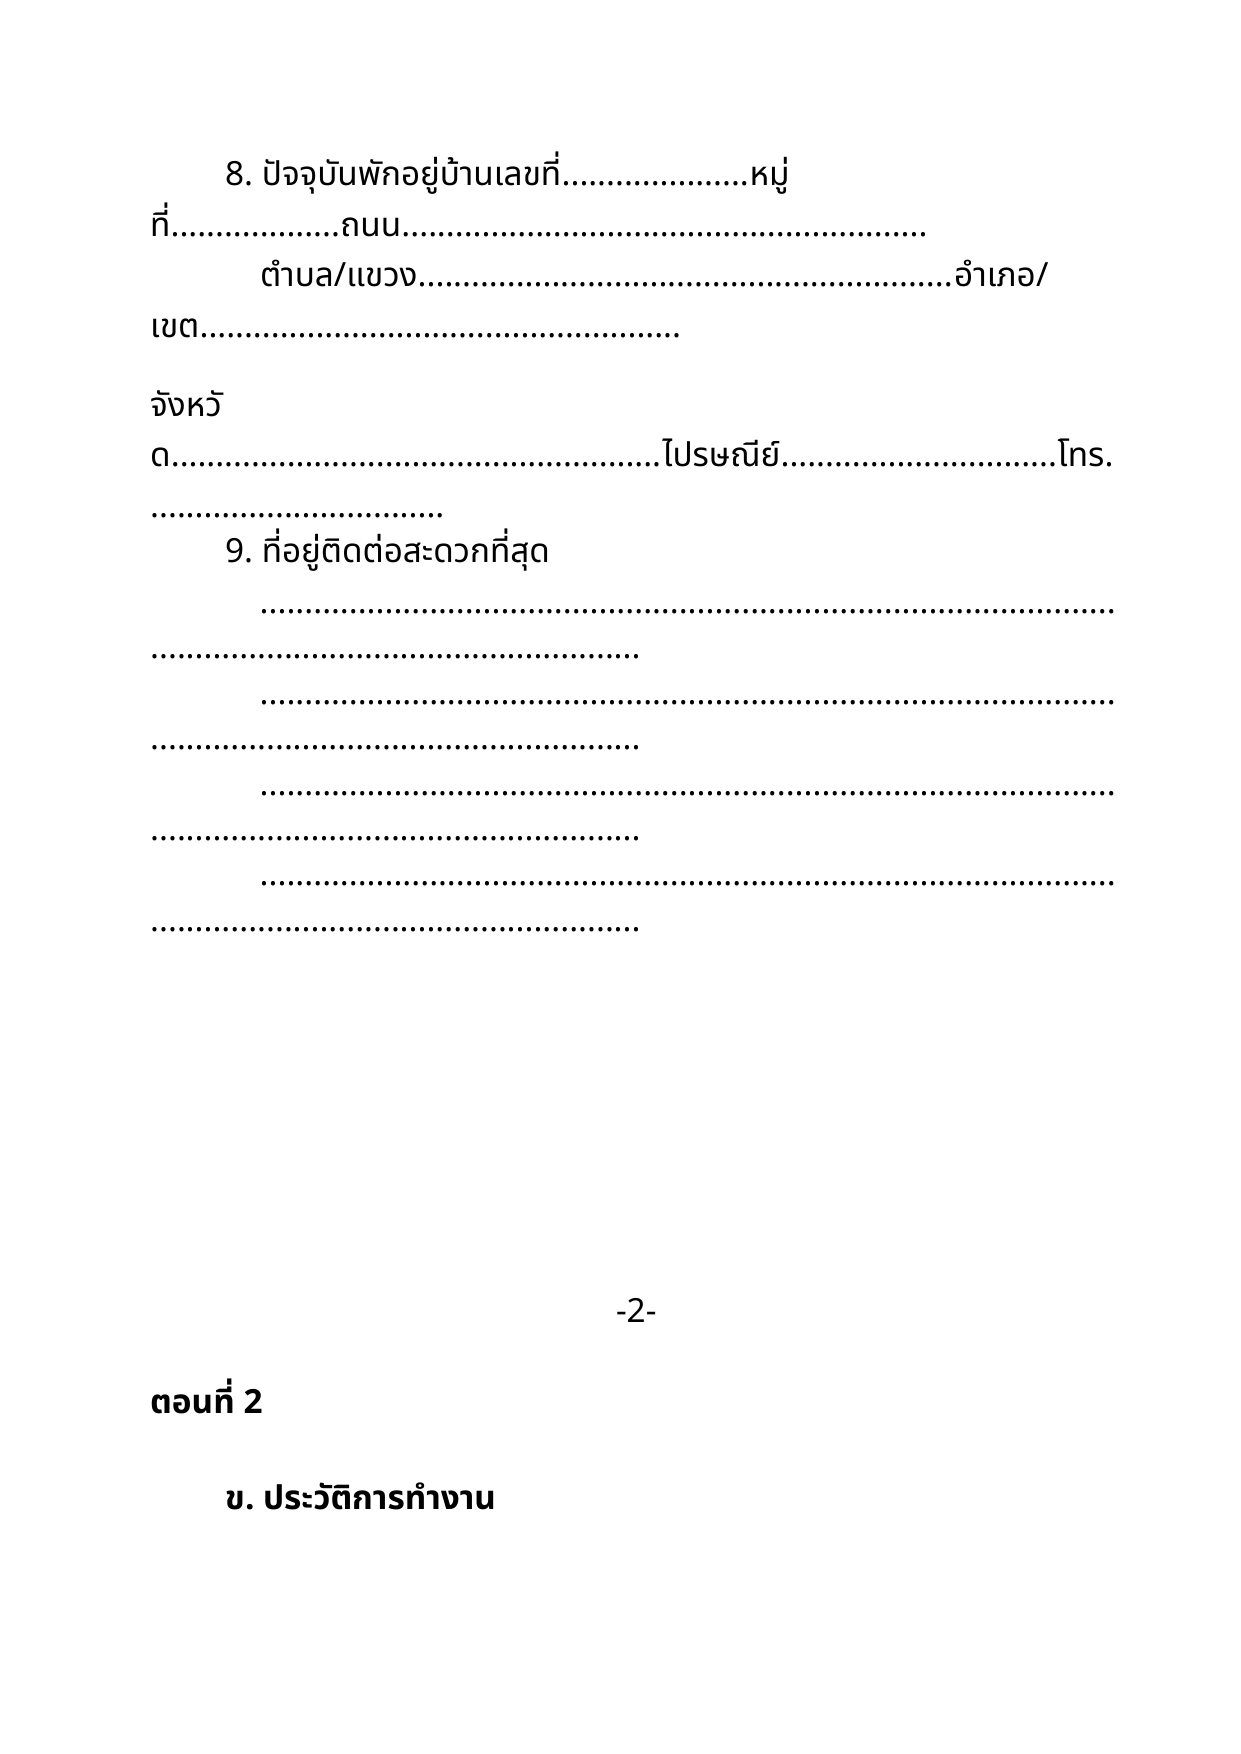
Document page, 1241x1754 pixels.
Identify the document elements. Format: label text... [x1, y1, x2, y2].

text 9. ที่อยู่ติดต่อสะดวกที่สุด [150, 527, 1122, 578]
text ข. ประวัติการทำงาน [150, 1474, 1122, 1524]
text จังหวัด.......................................................ไปรษณีย์...............................โทร.................................. [150, 352, 1122, 527]
text ตำบล/แขวง............................................................อำเภอ/เขต...................................................... [150, 251, 1122, 352]
text ....................................................................................................................................................... [150, 578, 1122, 668]
text ....................................................................................................................................................... [150, 668, 1122, 759]
text ตอนที่ 2 [150, 1378, 1122, 1428]
text ....................................................................................................................................................... [150, 850, 1122, 941]
text ....................................................................................................................................................... [150, 759, 1122, 850]
text -2- [150, 1287, 1122, 1332]
text 8. ปัจจุบันพักอยู่บ้านเลขที่.....................หมู่ที่...................ถนน........................................................... [150, 150, 1122, 251]
